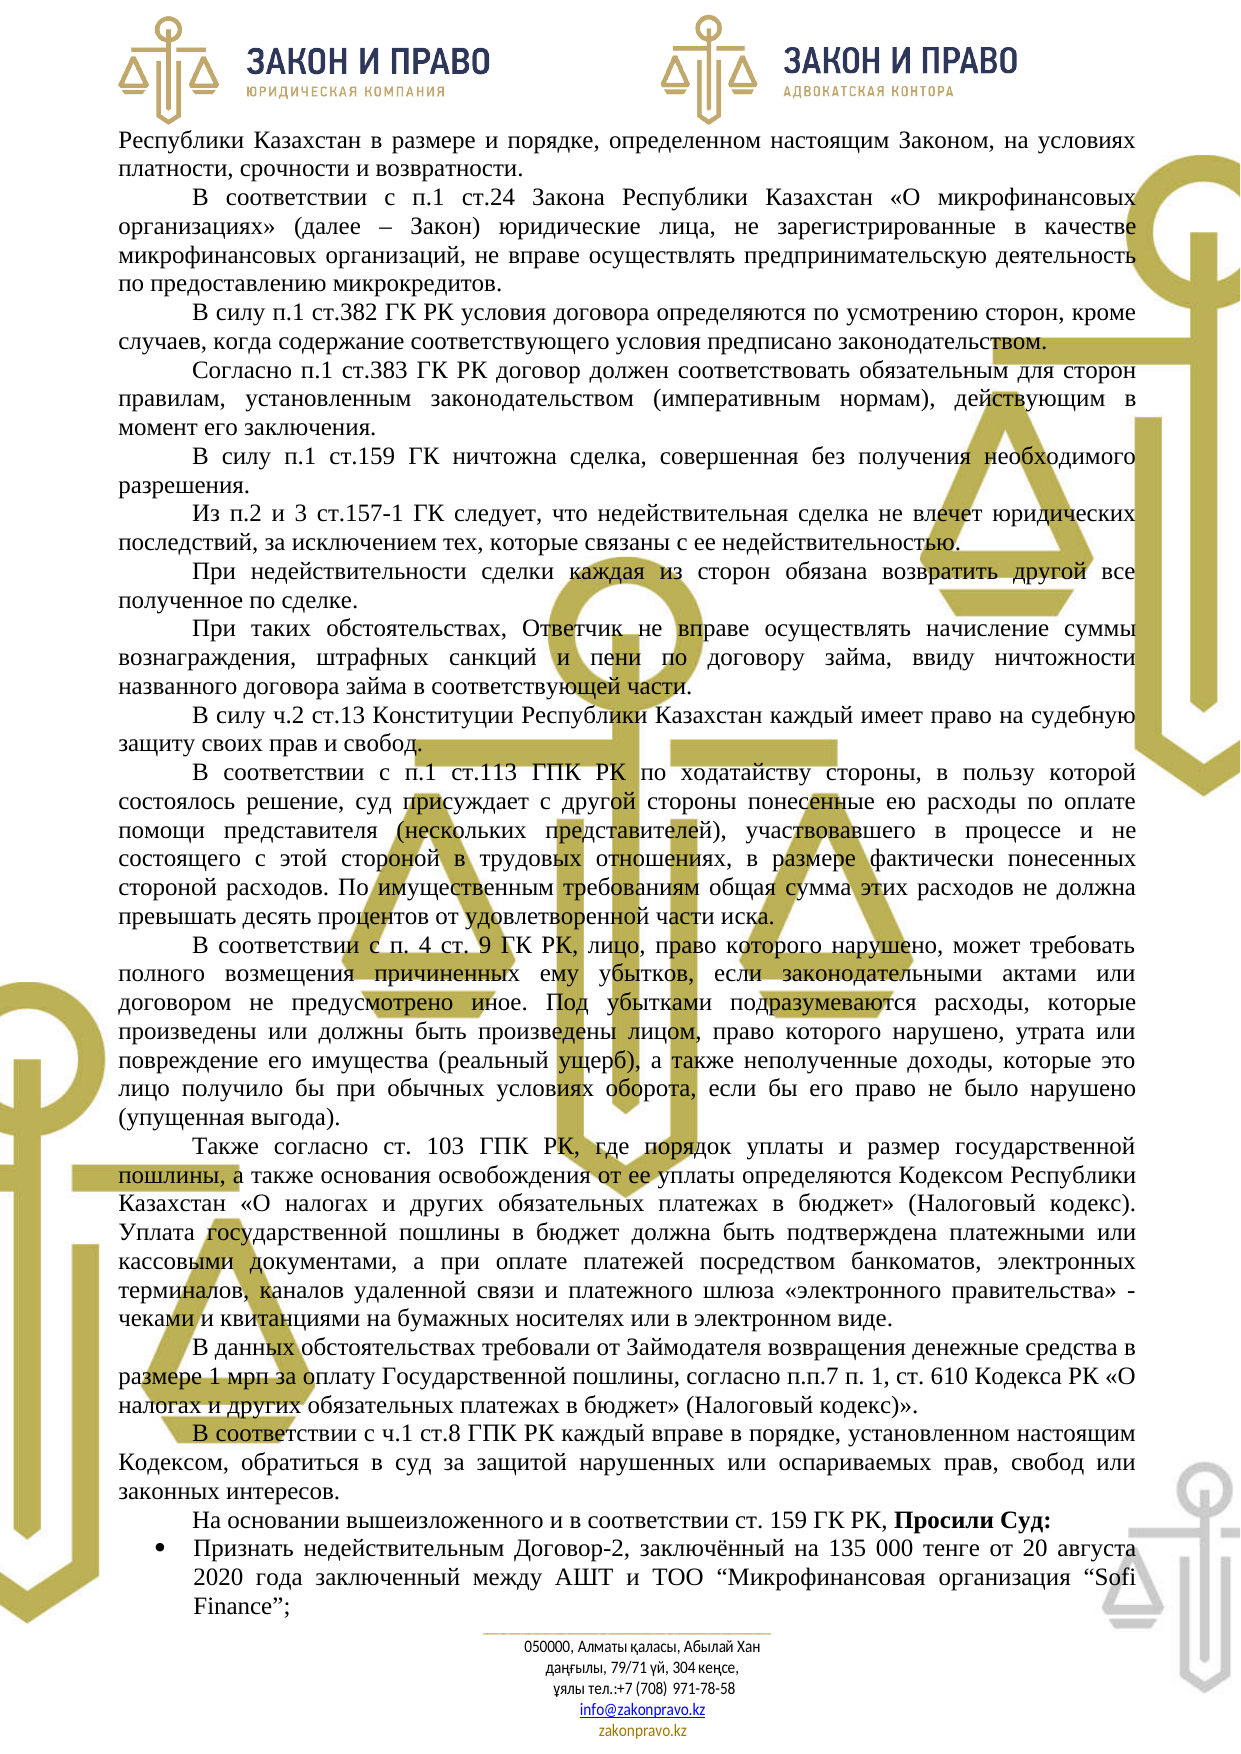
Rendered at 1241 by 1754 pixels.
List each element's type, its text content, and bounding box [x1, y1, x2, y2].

text В соответствии с п. 4 ст. 9 ГК РК, лицо, право которого нарушено, может требовать полного возмещения причиненных ему убытков, если законодательными актами или договором не предусмотрено иное. Под убытками подразумеваются расходы, которые произведены или должны быть произведены лицом, право которого нарушено, утрата или повреждение его имущества (реальный ущерб), а также неполученные доходы, которые это лицо получило бы при обычных условиях оборота, если бы его право не было нарушено (упущенная выгода). [118, 930, 1137, 1131]
text В силу п.1 ст.382 ГК РК условия договора определяются по усмотрению сторон, кроме случаев, когда содержание соответствующего условия предписано законодательством. [118, 297, 1137, 355]
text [118, 125, 1137, 182]
picture [660, 14, 1018, 125]
text В соответствии с ч.1 ст.8 ГПК РК каждый вправе в порядке, установленном настоящим Кодексом, обратиться в суд за защитой нарушенных или оспариваемых прав, свобод или законных интересов. [118, 1418, 1137, 1505]
text В силу п.1 ст.159 ГК ничтожна сделка, совершенная без получения необходимого разрешения. [118, 441, 1137, 498]
text В соответствии с п.1 ст.24 Закона Республики Казахстан «О микрофинансовых организациях» (далее – Закон) юридические лица, не зарегистрированные в качестве микрофинансовых организаций, не вправе осуществлять предпринимательскую деятельность по предоставлению микрокредитов. [118, 182, 1137, 297]
picture [0, 982, 316, 1754]
text Также согласно ст. 103 ГПК РК, где порядок уплаты и размер государственной пошлины, а также основания освобождения от ее уплаты определяются Кодексом Республики Казахстан «О налогах и других обязательных платежах в бюджет» (Налоговый кодекс). Уплата государственной пошлины в бюджет должна быть подтверждена платежными или кассовыми документами, а при оплате платежей посредством банкоматов, электронных терминалов, каналов удаленной связи и платежного шлюза «электронного правительства» - чеками и квитанциями на бумажных носителях или в электронном виде. [118, 1131, 1137, 1332]
text При таких обстоятельствах, Ответчик не вправе осуществлять начисление суммы вознаграждения, штрафных санкций и пени по договору займа, ввиду ничтожности названного договора займа в соответствующей части. [118, 613, 1137, 700]
text Из п.2 и 3 ст.157-1 ГК следует, что недействительная сделка не влечет юридических последствий, за исключением тех, которые связаны с ее недействительностью. [118, 498, 1137, 556]
list Признать недействительным Договор-2, заключённый на 135 000 тенге от 20 августа 2020 года заключенный между АШТ и ТОО “Микрофинансовая организация “Sofi Finance”; [156, 1533, 1137, 1620]
text В соответствии с п.1 ст.113 ГПК РК по ходатайству стороны, в пользу которой состоялось решение, суд присуждает с другой стороны понесенные ею расходы по оплате помощи представителя (нескольких представителей), участвовавшего в процессе и не состоящего с этой стороной в трудовых отношениях, в размере фактически понесенных стороной расходов. По имущественным требованиям общая сумма этих расходов не должна превышать десять процентов от удовлетворенной части иска. [118, 757, 1137, 930]
picture [118, 16, 490, 125]
picture [341, 1620, 914, 1754]
text На основании вышеизложенного и в соответствии ст. 159 ГК РК, Просили Суд: [118, 1505, 1137, 1533]
text Согласно п.1 ст.383 ГК РК договор должен соответствовать обязательным для сторон правилам, установленным законодательством (императивным нормам), действующим в момент его заключения. [118, 355, 1137, 441]
picture [919, 155, 1241, 1694]
text В силу ч.2 ст.13 Конституции Республики Казахстан каждый имеет право на судебную защиту своих прав и свобод. [118, 700, 1137, 757]
text При недействительности сделки каждая из сторон обязана возвратить другой все полученное по сделке. [118, 556, 1137, 613]
text В данных обстоятельствах требовали от Займодателя возвращения денежные средства в размере 1 мрп за оплату Государственной пошлины, согласно п.п.7 п. 1, ст. 610 Кодекса РК «О налогах и других обязательных платежах в бюджет» (Налоговый кодекс)». [118, 1332, 1137, 1418]
